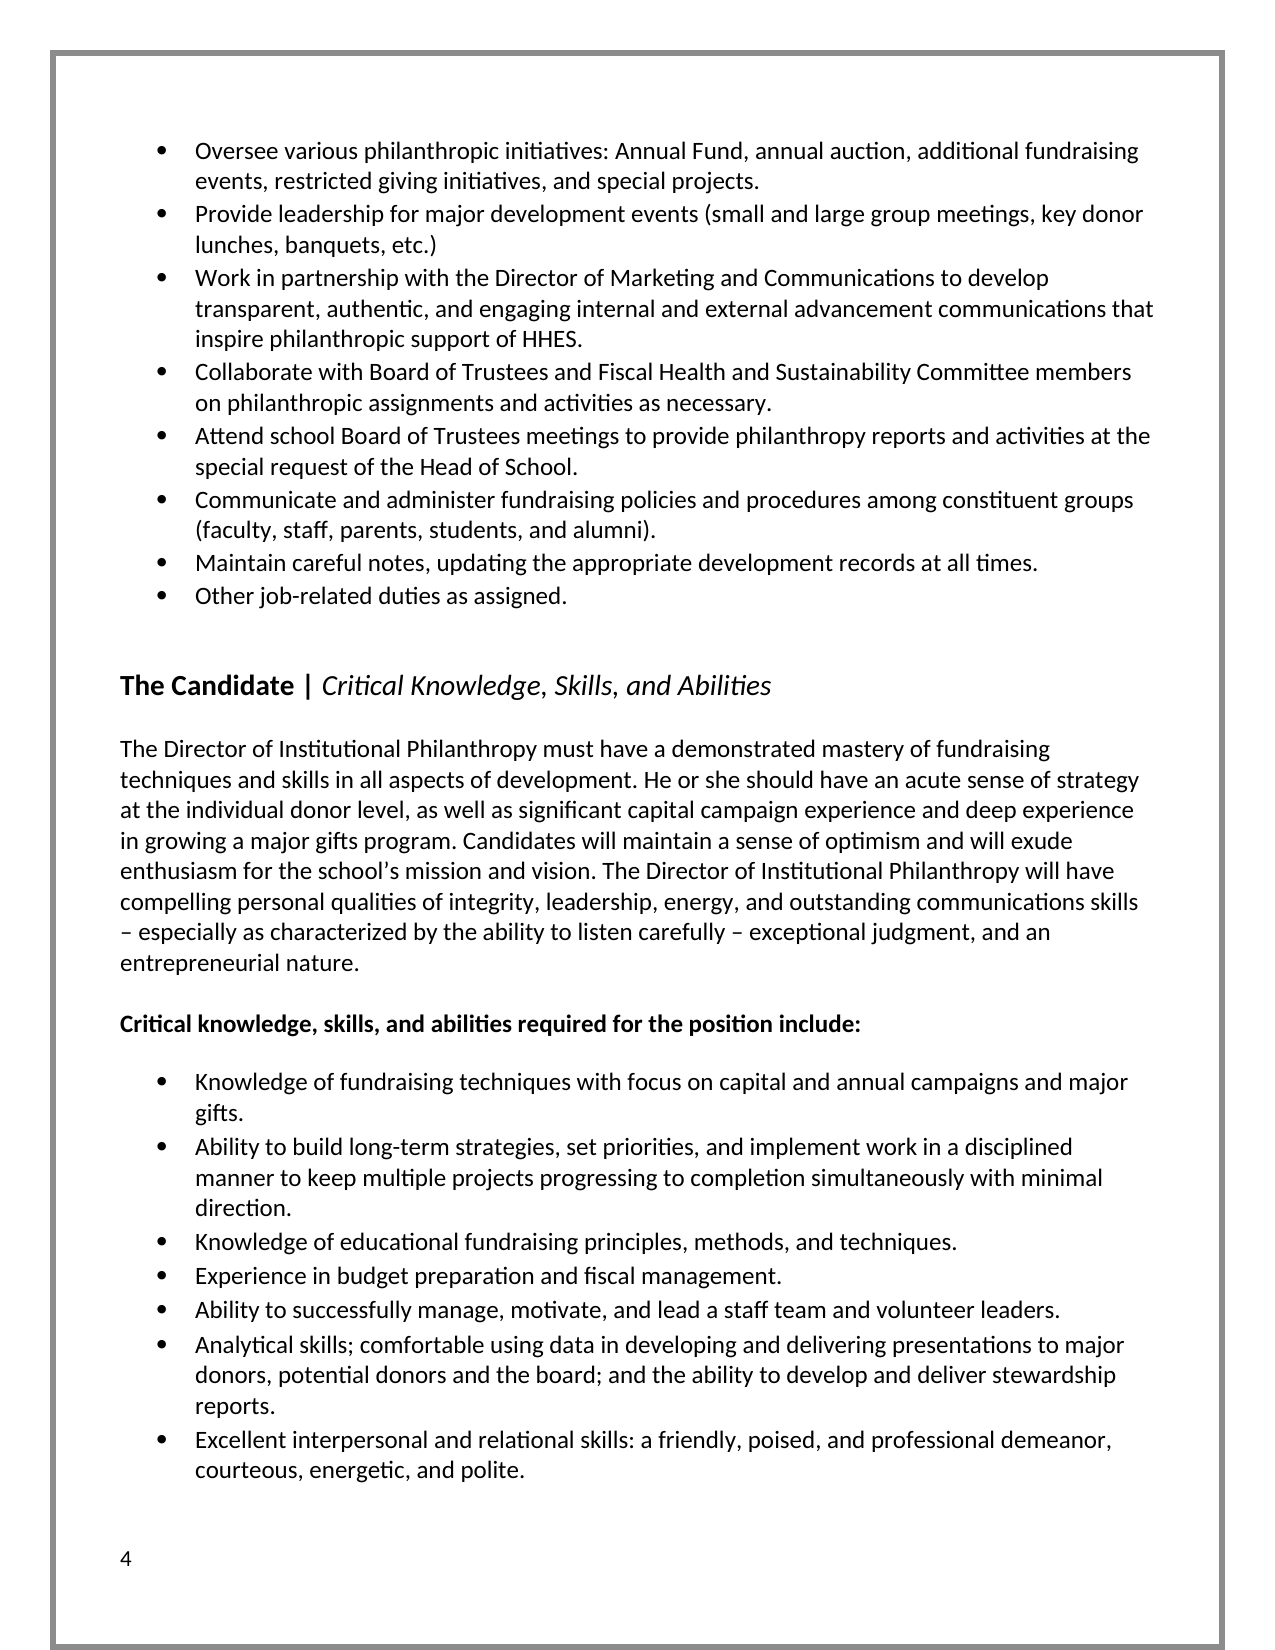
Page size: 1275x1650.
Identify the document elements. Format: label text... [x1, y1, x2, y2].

list Ability to successfully manage, motivate, and lead a staff team and volunteer leaders. [157, 1295, 1155, 1325]
list Work in partnership with the Director of Marketing and Communications to develop transparent, authentic, and engaging internal and external advancement communications that inspire philanthropic support of HHES. [157, 262, 1155, 354]
list Collaborate with Board of Trustees and Fiscal Health and Sustainability Committee members on philanthropic assignments and activities as necessary. [157, 356, 1155, 417]
text The Candidate | Critical Knowledge, Skills, and Abilities [120, 667, 1155, 703]
list Other job-related duties as assigned. [157, 581, 1155, 611]
list Provide leadership for major development events (small and large group meetings, key donor lunches, banquets, etc.) [157, 199, 1155, 260]
list Attend school Board of Trustees meetings to provide philanthropy reports and activities at the special request of the Head of School. [157, 420, 1155, 481]
list Knowledge of educational fundraising principles, methods, and techniques. [157, 1226, 1155, 1257]
list Experience in budget preparation and fiscal management. [157, 1261, 1155, 1291]
list Communicate and administer fundraising policies and procedures among constituent groups (faculty, staff, parents, students, and alumni). [157, 484, 1155, 545]
text The Director of Institutional Philanthropy must have a demonstrated mastery of fundraising techniques and skills in all aspects of development. He or she should have an acute sense of strategy at the individual donor level, as well as significant capital campaign experience and deep experience in growing a major gifts program. Candidates will maintain a sense of optimism and will exude enthusiasm for the school’s mission and vision. The Director of Institutional Philanthropy will have compelling personal qualities of integrity, leadership, energy, and outstanding communications skills – especially as characterized by the ability to listen carefully – exceptional judgment, and an entrepreneurial nature. [120, 733, 1155, 977]
list Analytical skills; comfortable using data in developing and delivering presentations to major donors, potential donors and the board; and the ability to develop and deliver stewardship reports. [157, 1329, 1155, 1420]
list Oversee various philanthropic initiatives: Annual Fund, annual auction, additional fundraising events, restricted giving initiatives, and special projects. [157, 135, 1155, 196]
text Critical knowledge, skills, and abilities required for the position include: [120, 1008, 1155, 1038]
list Excellent interpersonal and relational skills: a friendly, poised, and professional demeanor, courteous, energetic, and polite. [157, 1424, 1155, 1485]
list Ability to build long-term strategies, set priorities, and implement work in a disciplined manner to keep multiple projects progressing to completion simultaneously with minimal direction. [157, 1131, 1155, 1223]
list Knowledge of fundraising techniques with focus on capital and annual campaigns and major gifts. [157, 1066, 1155, 1127]
list Maintain careful notes, updating the appropriate development records at all times. [157, 547, 1155, 578]
